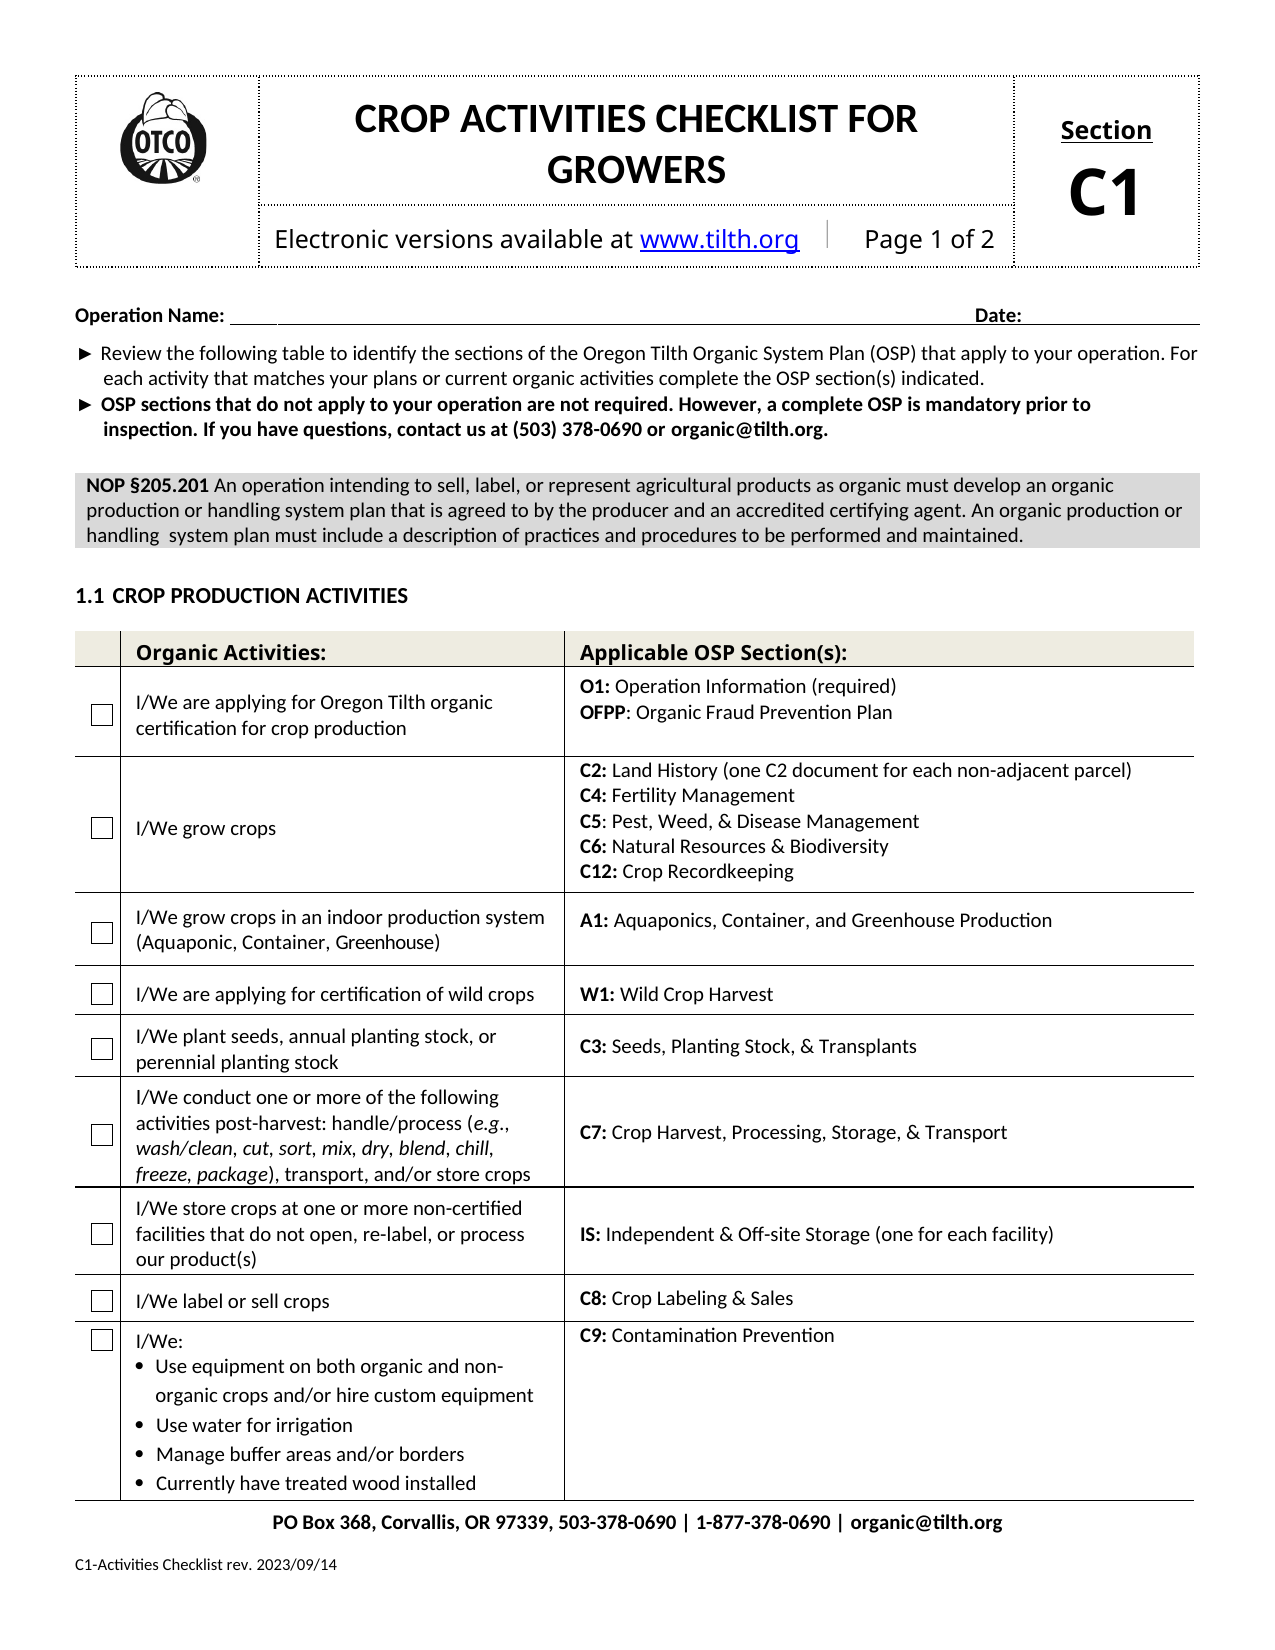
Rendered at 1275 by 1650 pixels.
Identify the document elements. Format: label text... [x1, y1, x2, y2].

table_cell I/We store crops at one or more non-certified facilities that do not open, re-label, or process our product(s) [121, 1188, 564, 1274]
table_cell [75, 667, 120, 756]
text ► Review the following table to identify the sections of the Oregon Tilth Organic System Plan (OSP) that apply to your operation. For each activity that matches your plans or current organic activities complete the OSP section(s) indicated. [75, 340, 1200, 391]
table_header [75, 631, 120, 666]
table_cell [75, 1322, 120, 1499]
table_cell C8: Crop Labeling & Sales [565, 1275, 1194, 1321]
table_cell C2: Land History (one C2 document for each non-adjacent parcel) C4: Fertility Management C5: Pest, Weed, & Disease Management C6: Natural Resources & Biodiversity C12: Crop Recordkeeping [565, 757, 1194, 884]
text ► OSP sections that do not apply to your operation are not required. However, a complete OSP is mandatory prior to [75, 391, 1153, 416]
table_cell I/We grow crops in an indoor production system (Aquaponic, Container, Greenhouse) [121, 893, 564, 965]
table_cell [75, 966, 120, 1014]
table_cell I/We are applying for Oregon Tilth organic certification for crop production [121, 667, 564, 756]
table_cell [565, 884, 1194, 892]
table_cell I/We plant seeds, annual planting stock, or perennial planting stock [121, 1015, 564, 1076]
subtitle CROP PRODUCTION ACTIVITIES [75, 581, 1192, 609]
table_cell I/We grow crops [121, 757, 564, 892]
table_cell O1: Operation Information (required) OFPP: Organic Fraud Prevention Plan [565, 667, 1194, 756]
table_cell IS: Independent & Off-site Storage (one for each facility) [565, 1188, 1194, 1274]
picture [120, 92, 207, 184]
table_cell [75, 1275, 120, 1321]
table_cell I/We conduct one or more of the following activities post-harvest: handle/process (e.g., wash/clean, cut, sort, mix, dry, blend, chill, freeze, package), transport, and/or store crops [121, 1077, 564, 1186]
table_cell [75, 757, 120, 892]
text inspection. If you have questions, contact us at (503) 378-0690 or organic@tilth.org. [75, 416, 1153, 442]
table_cell [75, 1077, 120, 1186]
table_header Applicable OSP Section(s): [565, 631, 1194, 666]
table_cell I/We label or sell crops [121, 1275, 564, 1321]
table_cell C7: Crop Harvest, Processing, Storage, & Transport [565, 1077, 1194, 1186]
table_cell A1: Aquaponics, Container, and Greenhouse Production [565, 893, 1194, 965]
table_cell C3: Seeds, Planting Stock, & Transplants [565, 1015, 1194, 1076]
table_cell C9: Contamination Prevention [565, 1322, 1194, 1499]
table_header Organic Activities: [121, 631, 564, 666]
table_cell [75, 1015, 120, 1076]
text Operation Name: Date: [75, 302, 1200, 327]
table_header NOP §205.201 An operation intending to sell, label, or represent agricultural products as organic must develop an organic production or handling system plan that is agreed to by the producer and an accredited certifying agent. An organic production or handling system plan must include a description of practices and procedures to be performed and maintained. [75, 473, 1200, 548]
table_cell [75, 1188, 120, 1274]
table_cell [75, 893, 120, 965]
table_cell I/We are applying for certification of wild crops [121, 966, 564, 1014]
table_cell W1: Wild Crop Harvest [565, 966, 1194, 1014]
